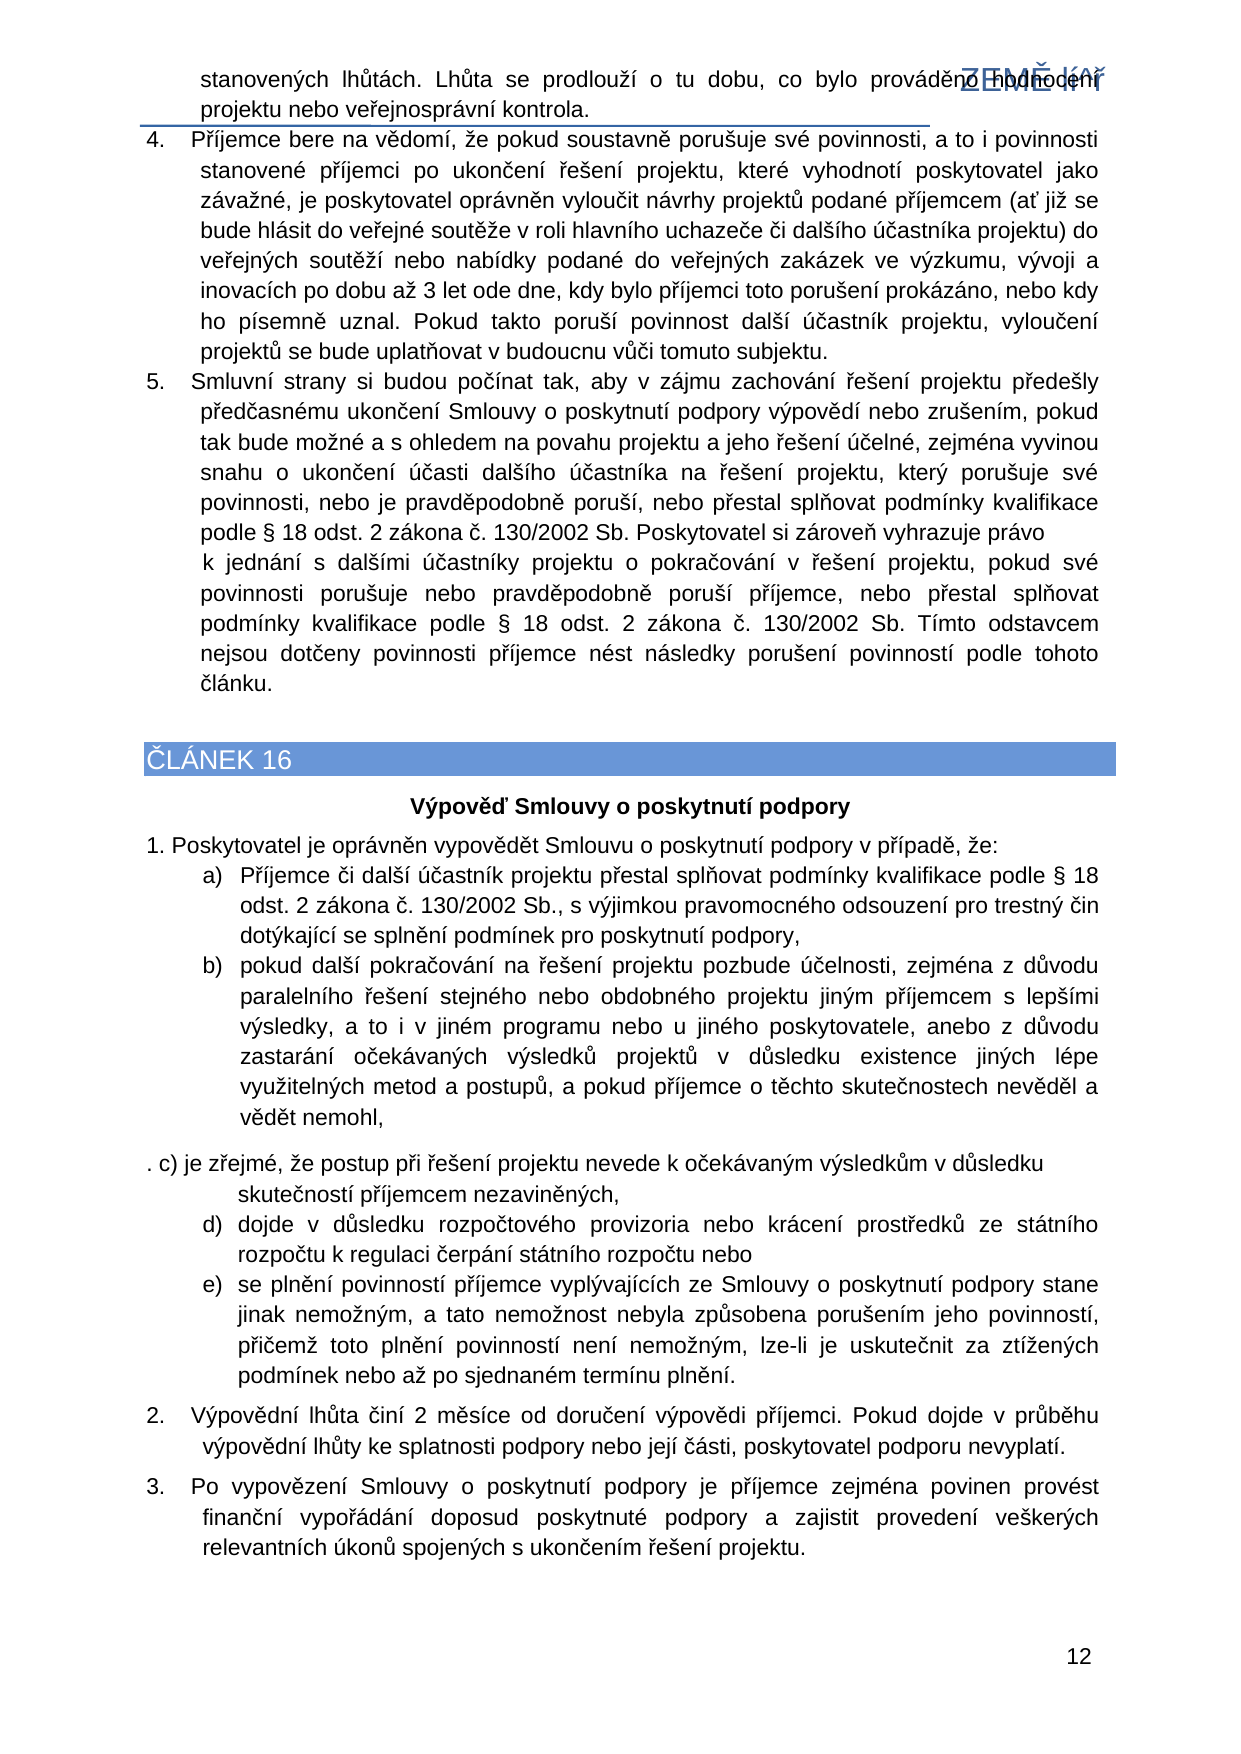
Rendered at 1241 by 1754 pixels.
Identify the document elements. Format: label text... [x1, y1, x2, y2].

list Výpovědní lhůta činí 2 měsíce od doručení výpovědi příjemci. Pokud dojde v průběhu výpovědní lhůty ke splatnosti podpory nebo její části, poskytovatel podporu nevyplatí. [146, 1402, 1099, 1459]
list Smluvní strany si budou počínat tak, aby v zájmu zachování řešení projektu předešly předčasnému ukončení Smlouvy o poskytnutí podpory výpovědí nebo zrušením, pokud tak bude možné a s ohledem na povahu projektu a jeho řešení účelné, zejména vyvinou snahu o ukončení účasti dalšího účastníka na řešení projektu, který porušuje své povinnosti, nebo je pravděpodobně poruší, nebo přestal splňovat podmínky kvalifikace podle § 18 odst. 2 zákona č. 130/2002 Sb. Poskytovatel si zároveň vyhrazuje právo [146, 368, 1099, 546]
list Příjemce či další účastník projektu přestal splňovat podmínky kvalifikace podle § 18 odst. 2 zákona č. 130/2002 Sb., s výjimkou pravomocného odsouzení pro trestný čin dotýkající se splnění podmínek pro poskytnutí podpory, [202, 862, 1099, 949]
text Výpověď Smlouvy o poskytnutí podpory [146, 793, 1114, 819]
list se plnění povinností příjemce vyplývajících ze Smlouvy o poskytnutí podpory stane jinak nemožným, a tato nemožnost nebyla způsobena porušením jeho povinností, přičemž toto plnění povinností není nemožným, lze-li je uskutečnit za ztížených podmínek nebo až po sjednaném termínu plnění. [202, 1271, 1099, 1388]
text ČLÁNEK 16 [146, 744, 1114, 775]
text k jednání s dalšími účastníky projektu o pokračování v řešení projektu, pokud své povinnosti porušuje nebo pravděpodobně poruší příjemce, nebo přestal splňovat podmínky kvalifikace podle § 18 odst. 2 zákona č. 130/2002 Sb. Tímto odstavcem nejsou dotčeny povinnosti příjemce nést následky porušení povinností podle tohoto článku. [200, 549, 1099, 697]
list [146, 66, 1099, 123]
text 1. Poskytovatel je oprávněn vypovědět Smlouvu o poskytnutí podpory v případě, že: [146, 832, 1114, 858]
list dojde v důsledku rozpočtového provizoria nebo krácení prostředků ze státního rozpočtu k regulaci čerpání státního rozpočtu nebo [202, 1211, 1099, 1267]
list pokud další pokračování na řešení projektu pozbude účelnosti, zejména z důvodu paralelního řešení stejného nebo obdobného projektu jiným příjemcem s lepšími výsledky, a to i v jiném programu nebo u jiného poskytovatele, anebo z důvodu zastarání očekávaných výsledků projektů v důsledku existence jiných lépe využitelných metod a postupů, a pokud příjemce o těchto skutečnostech nevěděl a vědět nemohl, [202, 952, 1099, 1130]
list Po vypovězení Smlouvy o poskytnutí podpory je příjemce zejména povinen provést finanční vypořádání doposud poskytnuté podpory a zajistit provedení veškerých relevantních úkonů spojených s ukončením řešení projektu. [146, 1473, 1099, 1560]
text . c) je zřejmé, že postup při řešení projektu nevede k očekávaným výsledkům v důsledku skutečností příjemcem nezaviněných, [146, 1150, 1114, 1207]
list Příjemce bere na vědomí, že pokud soustavně porušuje své povinnosti, a to i povinnosti stanovené příjemci po ukončení řešení projektu, které vyhodnotí poskytovatel jako závažné, je poskytovatel oprávněn vyloučit návrhy projektů podané příjemcem (ať již se bude hlásit do veřejné soutěže v roli hlavního uchazeče či dalšího účastníka projektu) do veřejných soutěží nebo nabídky podané do veřejných zakázek ve výzkumu, vývoji a inovacích po dobu až 3 let ode dne, kdy bylo příjemci toto porušení prokázáno, nebo kdy ho písemně uznal. Pokud takto poruší povinnost další účastník projektu, vyloučení projektů se bude uplatňovat v budoucnu vůči tomuto subjektu. [146, 126, 1099, 364]
